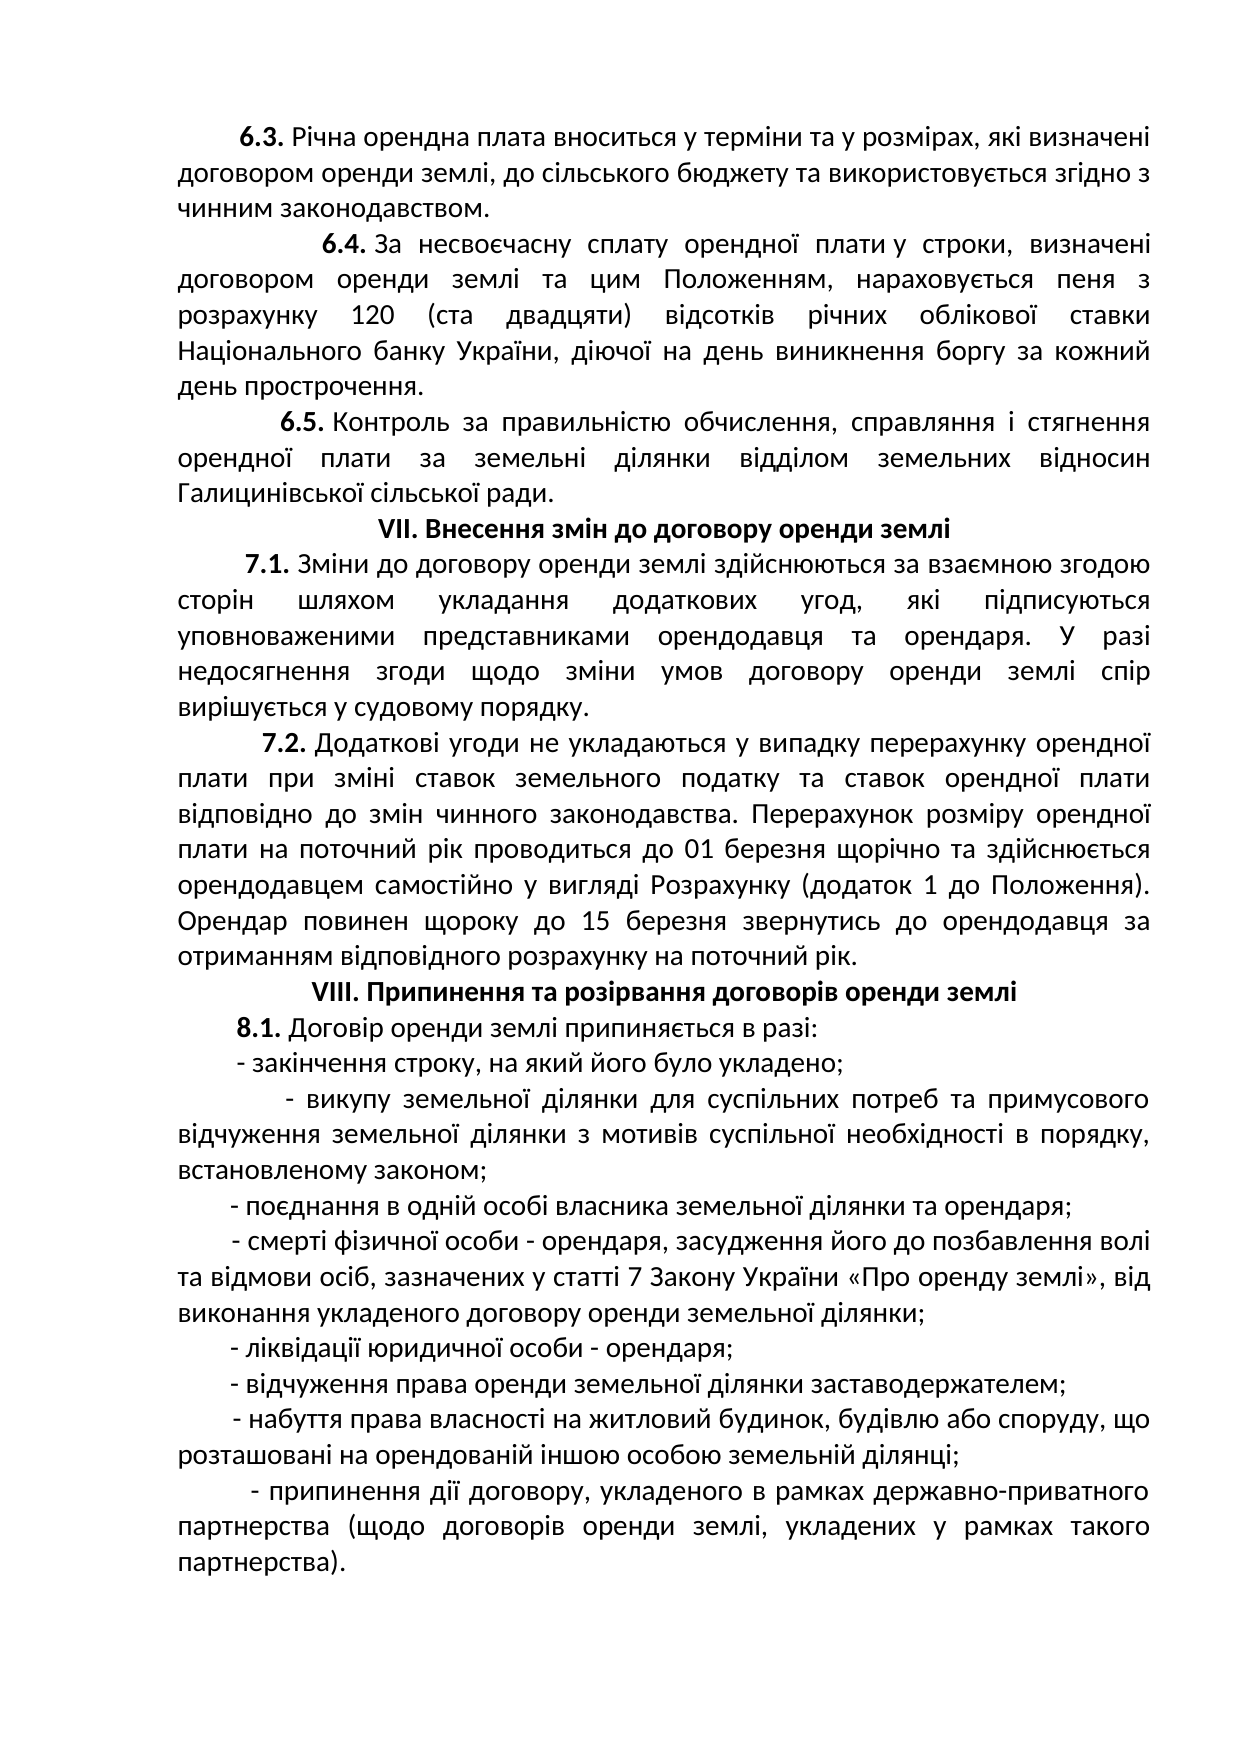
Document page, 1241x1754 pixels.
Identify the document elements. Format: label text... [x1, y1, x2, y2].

text - відчуження права оренди земельної ділянки заставодержателем; [177, 1365, 1152, 1401]
text - набуття права власності на житловий будинок, будівлю або споруду, що розташовані на орендованій іншою особою земельній ділянці; [177, 1401, 1152, 1472]
text 7.1. Зміни до договору оренди землі здійснюються за взаємною згодою сторін шляхом укладання додаткових угод, які підписуються уповноваженими представниками орендодавця та орендаря. У разі недосягнення згоди щодо зміни умов договору оренди землі спір вирішується у судовому порядку. [177, 546, 1152, 724]
text - ліквідації юридичної особи - орендаря; [177, 1329, 1152, 1365]
text - припинення дії договору, укладеного в рамках державно-приватного партнерства (щодо договорів оренди землі, укладених у рамках такого партнерства). [177, 1472, 1152, 1579]
text - смерті фізичної особи - орендаря, засудження його до позбавлення волі та відмови осіб, зазначених у статті 7 Закону України «Про оренду землі», від виконання укладеного договору оренди земельної ділянки; [177, 1222, 1152, 1329]
text VІІ. Внесення змін до договору оренди землі [177, 510, 1152, 546]
text VІІІ. Припинення та розірвання договорів оренди землі [177, 973, 1152, 1009]
text 8.1. Договір оренди землі припиняється в разі: [177, 1009, 1152, 1044]
text - викупу земельної ділянки для суспільних потреб та примусового відчуження земельної ділянки з мотивів суспільної необхідності в порядку, встановленому законом; [177, 1080, 1152, 1187]
text 7.2. Додаткові угоди не укладаються у випадку перерахунку орендної плати при зміні ставок земельного податку та ставок орендної плати відповідно до змін чинного законодавства. Перерахунок розміру орендної плати на поточний рік проводиться до 01 березня щорічно та здійснюється орендодавцем самостійно у вигляді Розрахунку (додаток 1 до Положення). Орендар повинен щороку до 15 березня звернутись до орендодавця за отриманням відповідного розрахунку на поточний рік. [177, 724, 1152, 973]
text - поєднання в одній особі власника земельної ділянки та орендаря; [177, 1187, 1152, 1222]
text 6.3. Річна орендна плата вноситься у терміни та у розмірах, які визначені договором оренди землі, до сільського бюджету та використовується згідно з чинним законодавством. [177, 118, 1152, 225]
text - закінчення строку, на який його було укладено; [177, 1044, 1152, 1080]
text 6.4. За несвоєчасну сплату орендної плати у строки, визначені договором оренди землі та цим Положенням, нараховується пеня з розрахунку 120 (ста двадцяти) відсотків річних облікової ставки Національного банку України, діючої на день виникнення боргу за кожний день прострочення. [177, 225, 1152, 403]
text 6.5. Контроль за правильністю обчислення, справляння і стягнення орендної плати за земельні ділянки відділом земельних відносин Галицинівської сільської ради. [177, 403, 1152, 510]
